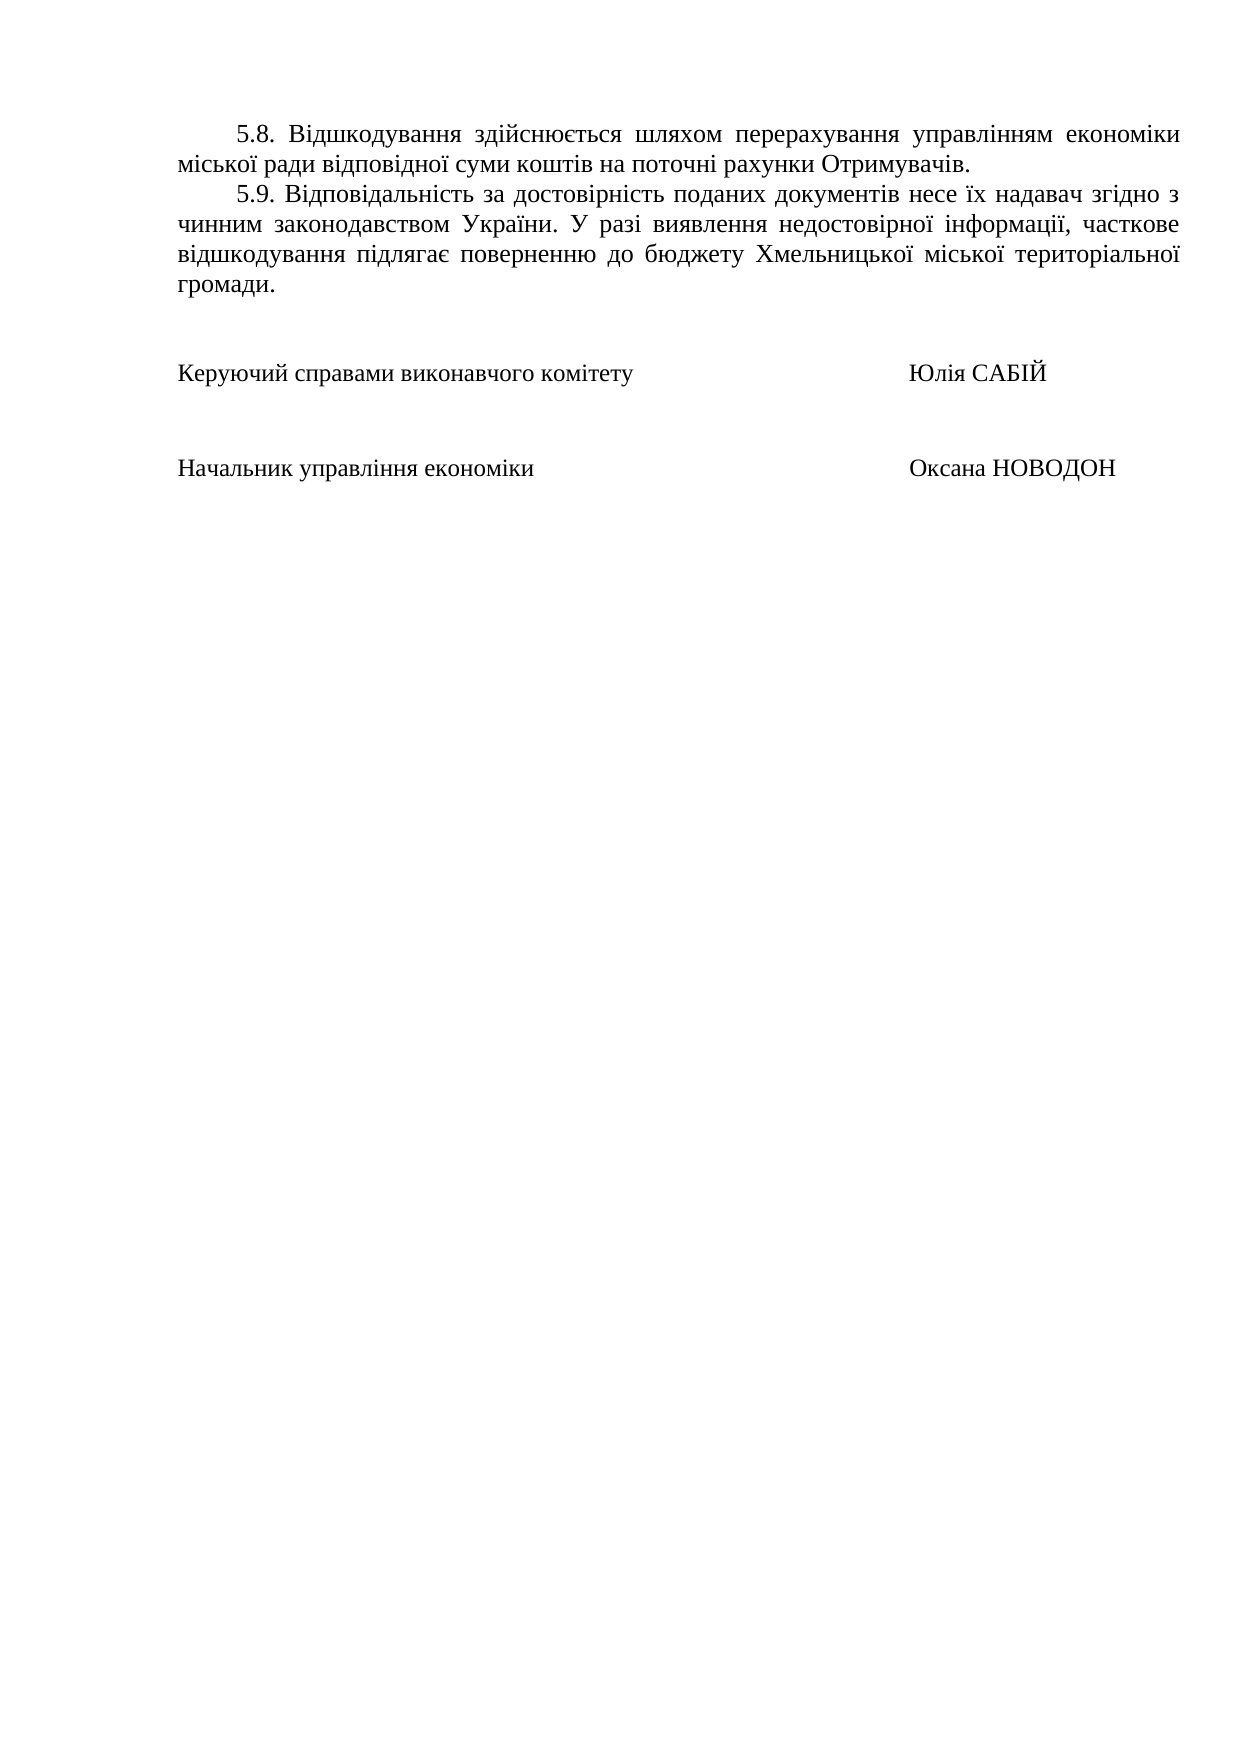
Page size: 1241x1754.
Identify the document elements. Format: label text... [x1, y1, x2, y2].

text 5.8. Відшкодування здійснюється шляхом перерахування управлінням економіки міської ради відповідної суми коштів на поточні рахунки Отримувачів. [177, 118, 1181, 178]
text Керуючий справами виконавчого комітету Юлія САБІЙ [177, 358, 1181, 387]
text Начальник управління економіки Оксана НОВОДОН [177, 453, 1181, 482]
text 5.9. Відповідальність за достовірність поданих документів несе їх надавач згідно з чинним законодавством України. У разі виявлення недостовірної інформації, часткове відшкодування підлягає поверненню до бюджету Хмельницької міської територіальної громади. [177, 178, 1181, 298]
